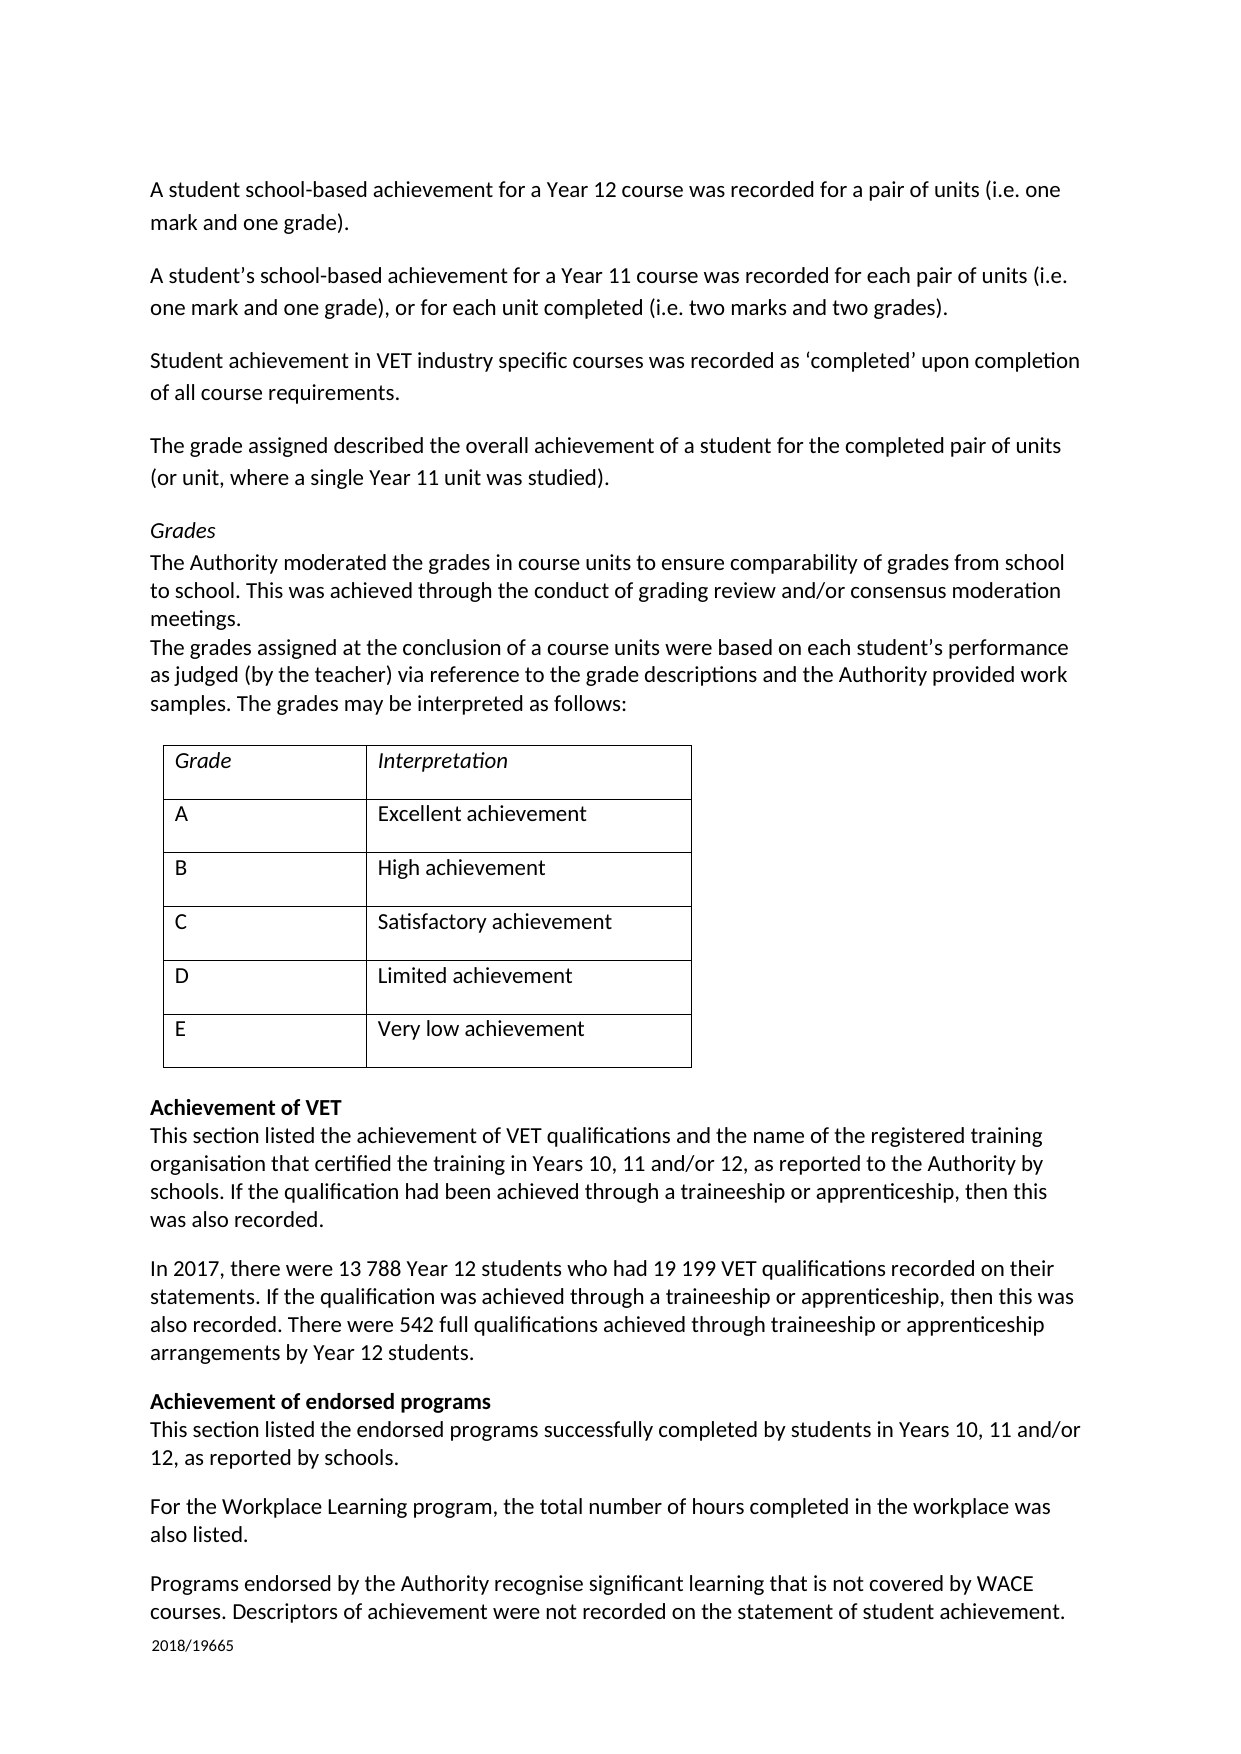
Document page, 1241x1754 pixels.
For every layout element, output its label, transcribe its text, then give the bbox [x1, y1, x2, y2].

text The grades assigned at the conclusion of a course units were based on each student’s performance as judged (by the teacher) via reference to the grade descriptions and the Authority provided work samples. The grades may be interpreted as follows: [150, 633, 1090, 717]
table_header Grade [164, 746, 366, 798]
table_cell High achievement [367, 853, 691, 906]
text Programs endorsed by the Authority recognise significant learning that is not covered by WACE courses. Descriptors of achievement were not recorded on the statement of student achievement. [150, 1569, 1090, 1625]
table_cell D [164, 961, 366, 1013]
text A student school-based achievement for a Year 12 course was recorded for a pair of units (i.e. one mark and one grade). [150, 176, 1090, 236]
table_cell Very low achievement [367, 1015, 691, 1067]
text For the Workplace Learning program, the total number of hours completed in the workplace was also listed. [150, 1492, 1090, 1548]
text Achievement of VET [150, 1093, 1090, 1121]
table_cell A [164, 800, 366, 852]
table_cell Satisfactory achievement [367, 907, 691, 960]
table_cell B [164, 853, 366, 906]
table_header Interpretation [367, 746, 691, 798]
text Achievement of endorsed programs [150, 1387, 1090, 1415]
text Grades [150, 516, 1090, 544]
text The grade assigned described the overall achievement of a student for the completed pair of units (or unit, where a single Year 11 unit was studied). [150, 431, 1090, 491]
table_cell Limited achievement [367, 961, 691, 1013]
text Student achievement in VET industry specific courses was recorded as ‘completed’ upon completion of all course requirements. [150, 346, 1090, 406]
text This section listed the endorsed programs successfully completed by students in Years 10, 11 and/or 12, as reported by schools. [150, 1415, 1090, 1471]
text In 2017, there were 13 788 Year 12 students who had 19 199 VET qualifications recorded on their statements. If the qualification was achieved through a traineeship or apprenticeship, then this was also recorded. There were 542 full qualifications achieved through traineeship or apprenticeship arrangements by Year 12 students. [150, 1254, 1090, 1366]
table_cell Excellent achievement [367, 800, 691, 852]
text A student’s school-based achievement for a Year 11 course was recorded for each pair of units (i.e. one mark and one grade), or for each unit completed (i.e. two marks and two grades). [150, 261, 1090, 321]
table_cell E [164, 1015, 366, 1067]
text The Authority moderated the grades in course units to ensure comparability of grades from school to school. This was achieved through the conduct of grading review and/or consensus moderation meetings. [150, 548, 1090, 633]
table_cell C [164, 907, 366, 960]
text This section listed the achievement of VET qualifications and the name of the registered training organisation that certified the training in Years 10, 11 and/or 12, as reported to the Authority by schools. If the qualification had been achieved through a traineeship or apprenticeship, then this was also recorded. [150, 1121, 1090, 1233]
